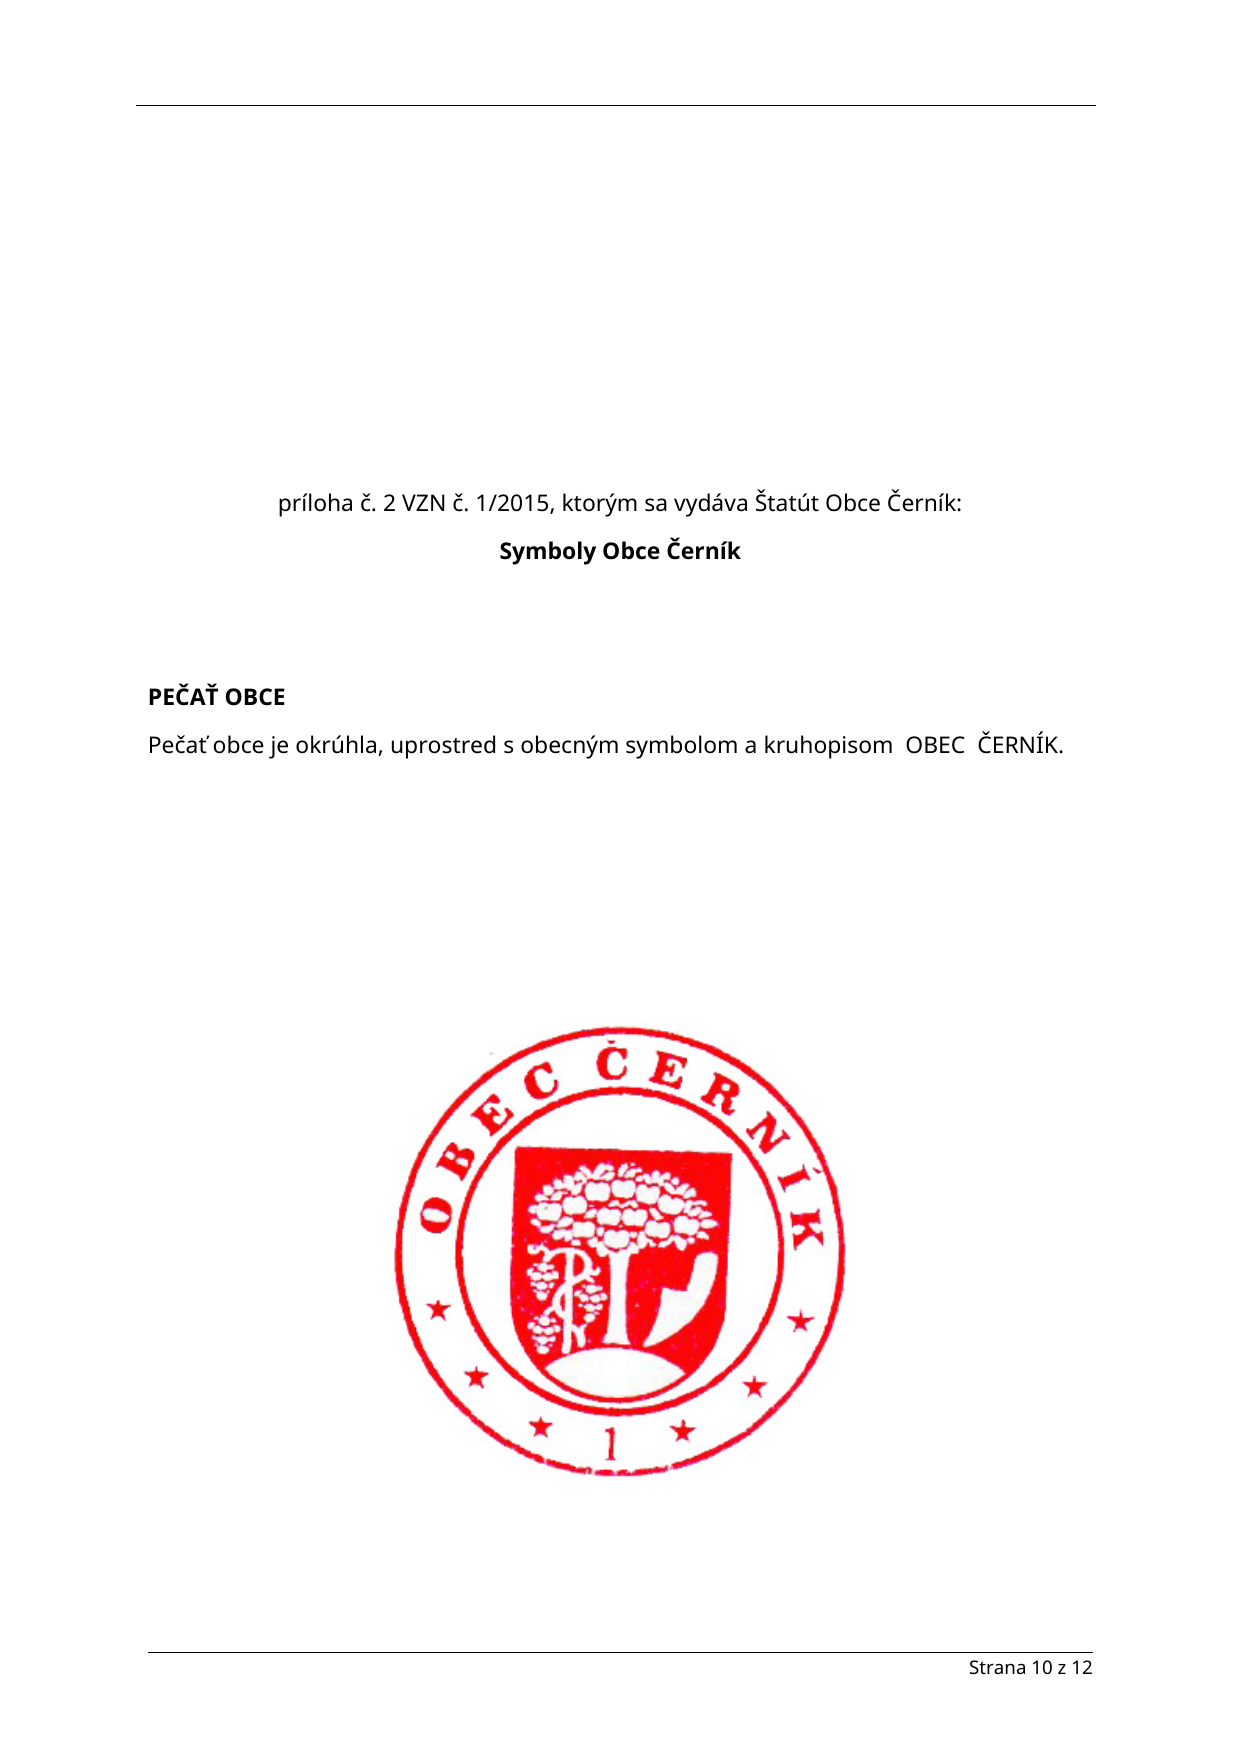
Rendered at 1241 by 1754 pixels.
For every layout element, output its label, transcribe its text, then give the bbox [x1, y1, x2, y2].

text PEČAŤ OBCE [148, 680, 1093, 712]
text Pečať obce je okrúhla, uprostred s obecným symbolom a kruhopisom OBEC ČERNÍK. [148, 729, 1093, 760]
picture [390, 1019, 850, 1481]
text príloha č. 2 VZN č. 1/2015, ktorým sa vydáva Štatút Obce Černík: [148, 487, 1093, 518]
text Symboly Obce Černík [148, 535, 1093, 566]
